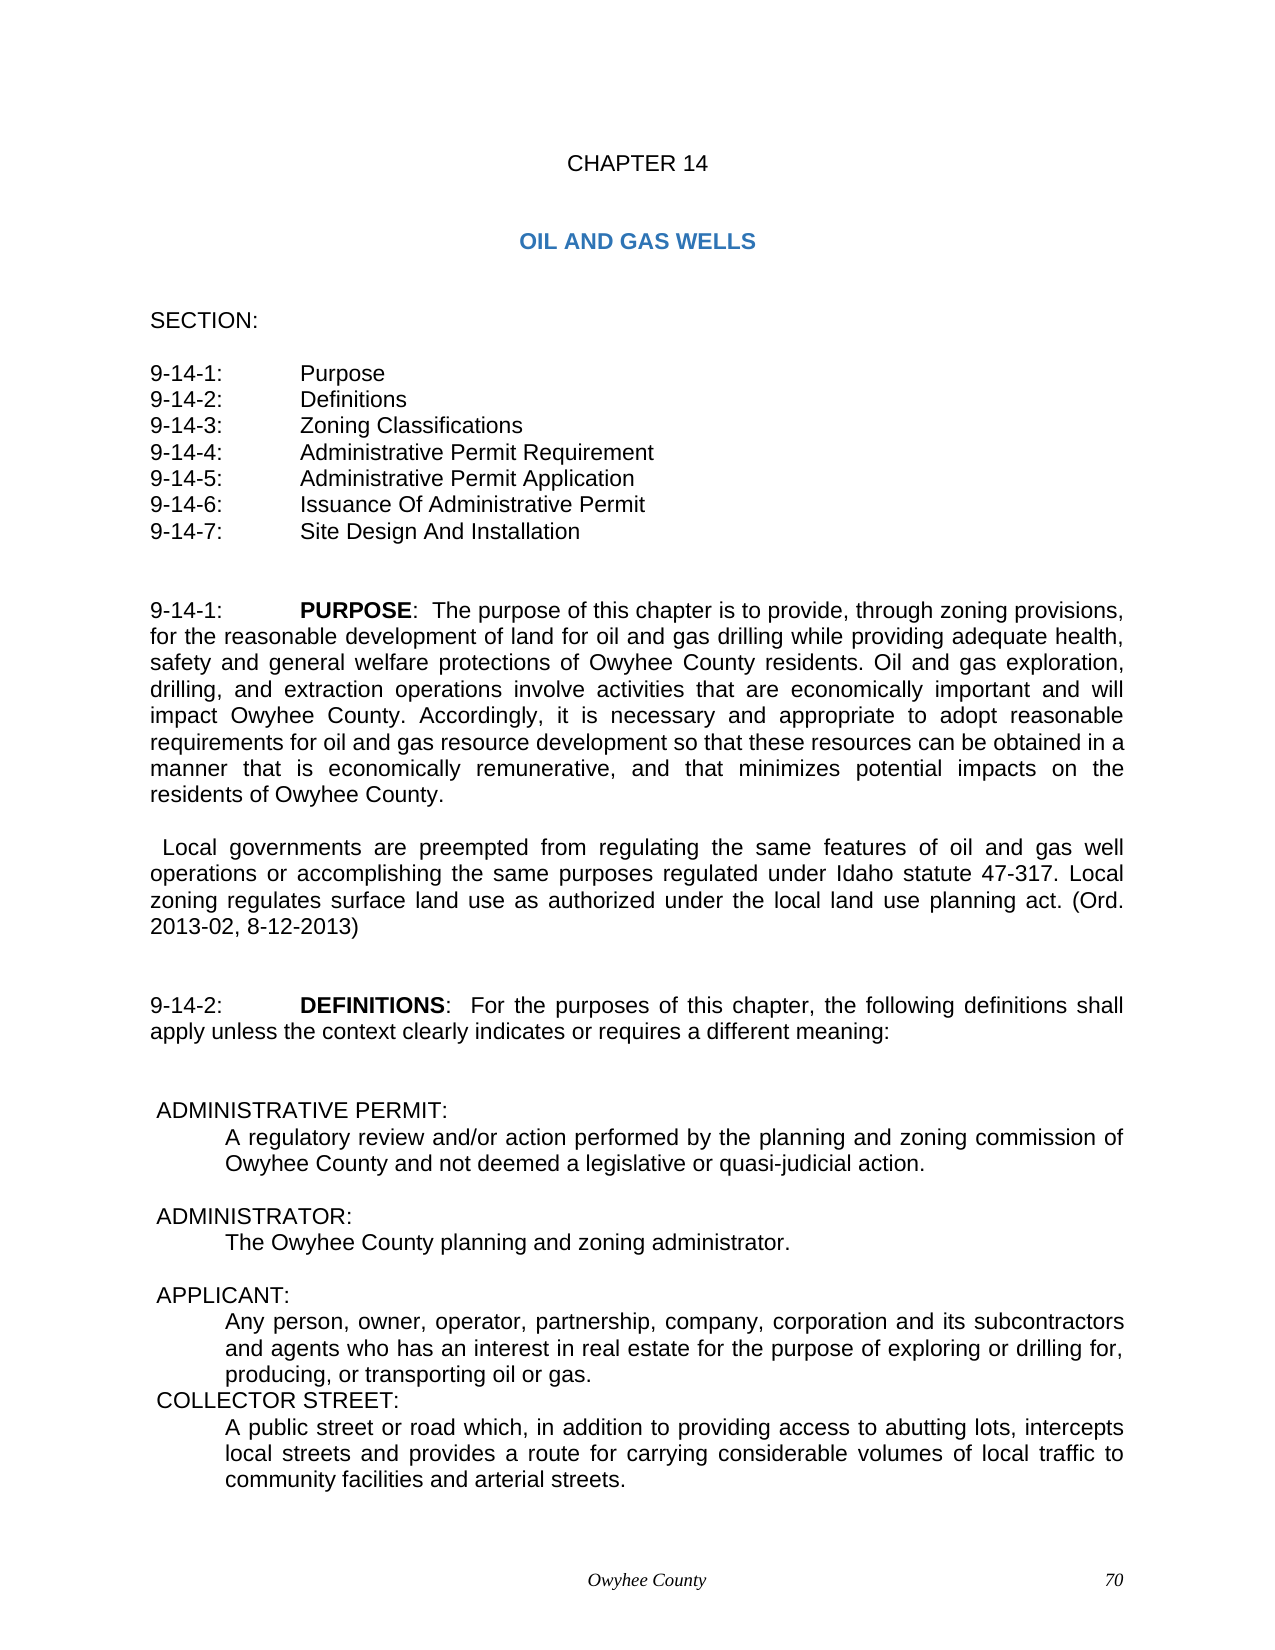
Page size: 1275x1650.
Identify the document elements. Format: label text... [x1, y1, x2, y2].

text SECTION: [150, 307, 1125, 333]
text 9-14-5: Administrative Permit Application [150, 465, 1125, 491]
text 9-14-6: Issuance Of Administrative Permit [150, 491, 1125, 518]
text A regulatory review and/or action performed by the planning and zoning commission of Owyhee County and not deemed a legislative or quasi-judicial action. [150, 1124, 1125, 1176]
text APPLICANT: [150, 1282, 1125, 1308]
text COLLECTOR STREET: [150, 1387, 1125, 1414]
text 9-14-2: DEFINITIONS: For the purposes of this chapter, the following definitions shall apply unless the context clearly indicates or requires a different meaning: [150, 992, 1125, 1045]
text 9-14-3: Zoning Classifications [150, 412, 1125, 438]
text CHAPTER 14 [150, 150, 1125, 176]
text A public street or road which, in addition to providing access to abutting lots, intercepts local streets and provides a route for carrying considerable volumes of local traffic to community facilities and arterial streets. [150, 1414, 1125, 1493]
subtitle OIL AND GAS WELLS [150, 228, 1125, 254]
text 9-14-7: Site Design And Installation [150, 518, 1125, 544]
text 9-14-1: Purpose [150, 359, 1125, 386]
text 9-14-2: Definitions [150, 386, 1125, 412]
text Local governments are preempted from regulating the same features of oil and gas well operations or accomplishing the same purposes regulated under Idaho statute 47-317. Local zoning regulates surface land use as authorized under the local land use planning act. (Ord. 2013-02, 8-12-2013) [150, 834, 1125, 939]
text ADMINISTRATOR: [150, 1203, 1125, 1229]
text 9-14-4: Administrative Permit Requirement [150, 438, 1125, 465]
text The Owyhee County planning and zoning administrator. [150, 1229, 1125, 1256]
text Any person, owner, operator, partnership, company, corporation and its subcontractors and agents who has an interest in real estate for the purpose of exploring or drilling for, producing, or transporting oil or gas. [150, 1308, 1125, 1387]
text 9-14-1: PURPOSE: The purpose of this chapter is to provide, through zoning provisions, for the reasonable development of land for oil and gas drilling while providing adequate health, safety and general welfare protections of Owyhee County residents. Oil and gas exploration, drilling, and extraction operations involve activities that are economically important and will impact Owyhee County. Accordingly, it is necessary and appropriate to adopt reasonable requirements for oil and gas resource development so that these resources can be obtained in a manner that is economically remunerative, and that minimizes potential impacts on the residents of Owyhee County. [150, 597, 1125, 807]
text ADMINISTRATIVE PERMIT: [150, 1097, 1125, 1124]
